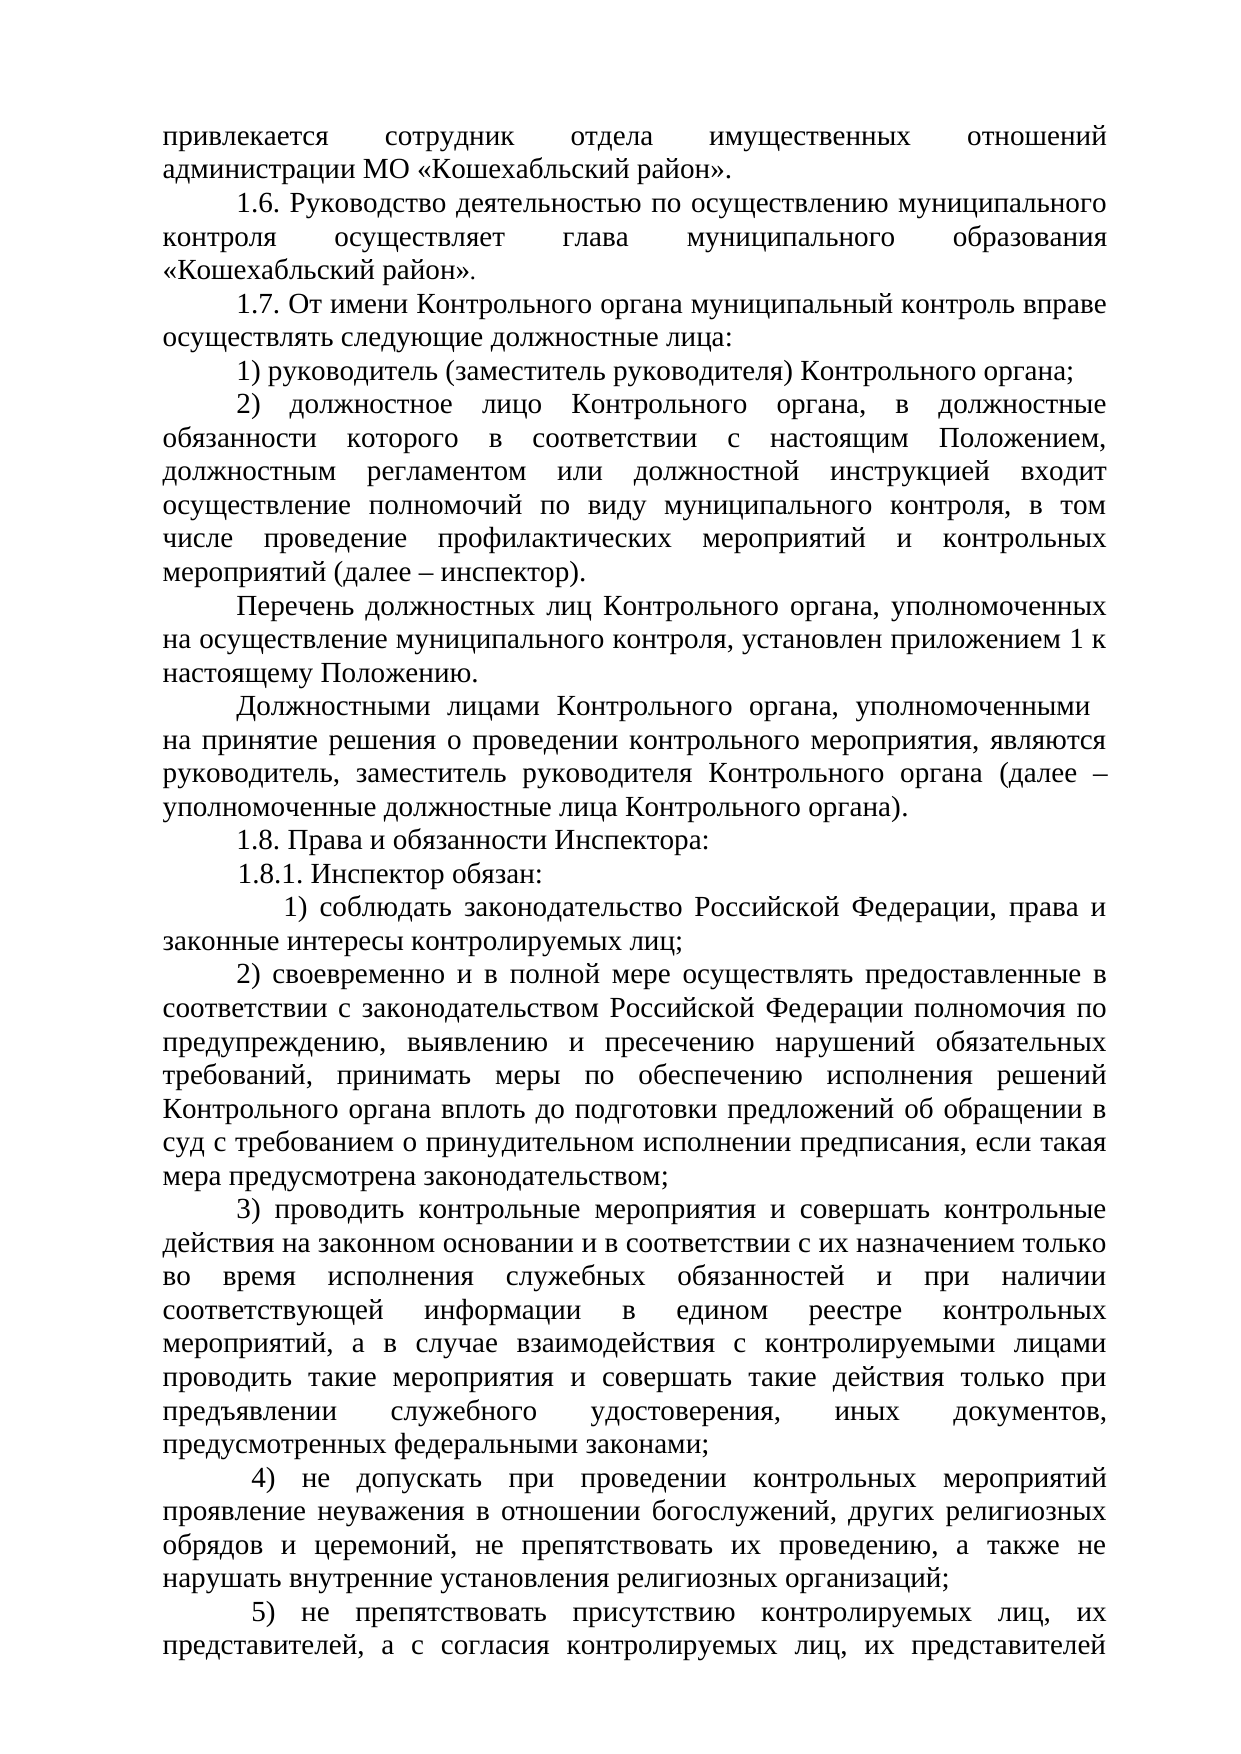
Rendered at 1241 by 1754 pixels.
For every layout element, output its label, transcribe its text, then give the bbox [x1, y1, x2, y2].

text 1) руководитель (заместитель руководителя) Контрольного органа; [162, 353, 1107, 386]
list 1.8.1. Инспектор обязан: [237, 856, 1107, 889]
text Должностными лицами Контрольного органа, уполномоченными на принятие решения о проведении контрольного мероприятия, являются руководитель, заместитель руководителя Контрольного органа (далее – уполномоченные должностные лица Контрольного органа). [162, 688, 1107, 822]
text 2) своевременно и в полной мере осуществлять предоставленные в соответствии с законодательством Российской Федерации полномочия по предупреждению, выявлению и пресечению нарушений обязательных требований, принимать меры по обеспечению исполнения решений Контрольного органа вплоть до подготовки предложений об обращении в суд с требованием о принудительном исполнении предписания, если такая мера предусмотрена законодательством; [162, 957, 1107, 1191]
list 1.6. Руководство деятельностью по осуществлению муниципального контроля осуществляет глава муниципального образования «Кошехабльский район». [162, 185, 1107, 286]
text Перечень должностных лиц Контрольного органа, уполномоченных на осуществление муниципального контроля, установлен приложением 1 к настоящему Положению. [162, 588, 1107, 688]
text 1.8. Права и обязанности Инспектора: [162, 822, 1107, 856]
list 3) проводить контрольные мероприятия и совершать контрольные действия на законном основании и в соответствии с их назначением только во время исполнения служебных обязанностей и при наличии соответствующей информации в едином реестре контрольных мероприятий, а в случае взаимодействия с контролируемыми лицами проводить такие мероприятия и совершать такие действия только при предъявлении служебного удостоверения, иных документов, предусмотренных федеральными законами; [162, 1191, 1107, 1460]
text 1.7. От имени Контрольного органа муниципальный контроль вправе осуществлять следующие должностные лица: [162, 286, 1107, 353]
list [162, 118, 1107, 185]
list 1) соблюдать законодательство Российской Федерации, права и законные интересы контролируемых лиц; [162, 889, 1107, 957]
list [162, 1594, 1107, 1661]
list 4) не допускать при проведении контрольных мероприятий проявление неуважения в отношении богослужений, других религиозных обрядов и церемоний, не препятствовать их проведению, а также не нарушать внутренние установления религиозных организаций; [162, 1460, 1107, 1594]
text 2) должностное лицо Контрольного органа, в должностные обязанности которого в соответствии с настоящим Положением, должностным регламентом или должностной инструкцией входит осуществление полномочий по виду муниципального контроля, в том числе проведение профилактических мероприятий и контрольных мероприятий (далее – инспектор). [162, 386, 1107, 588]
